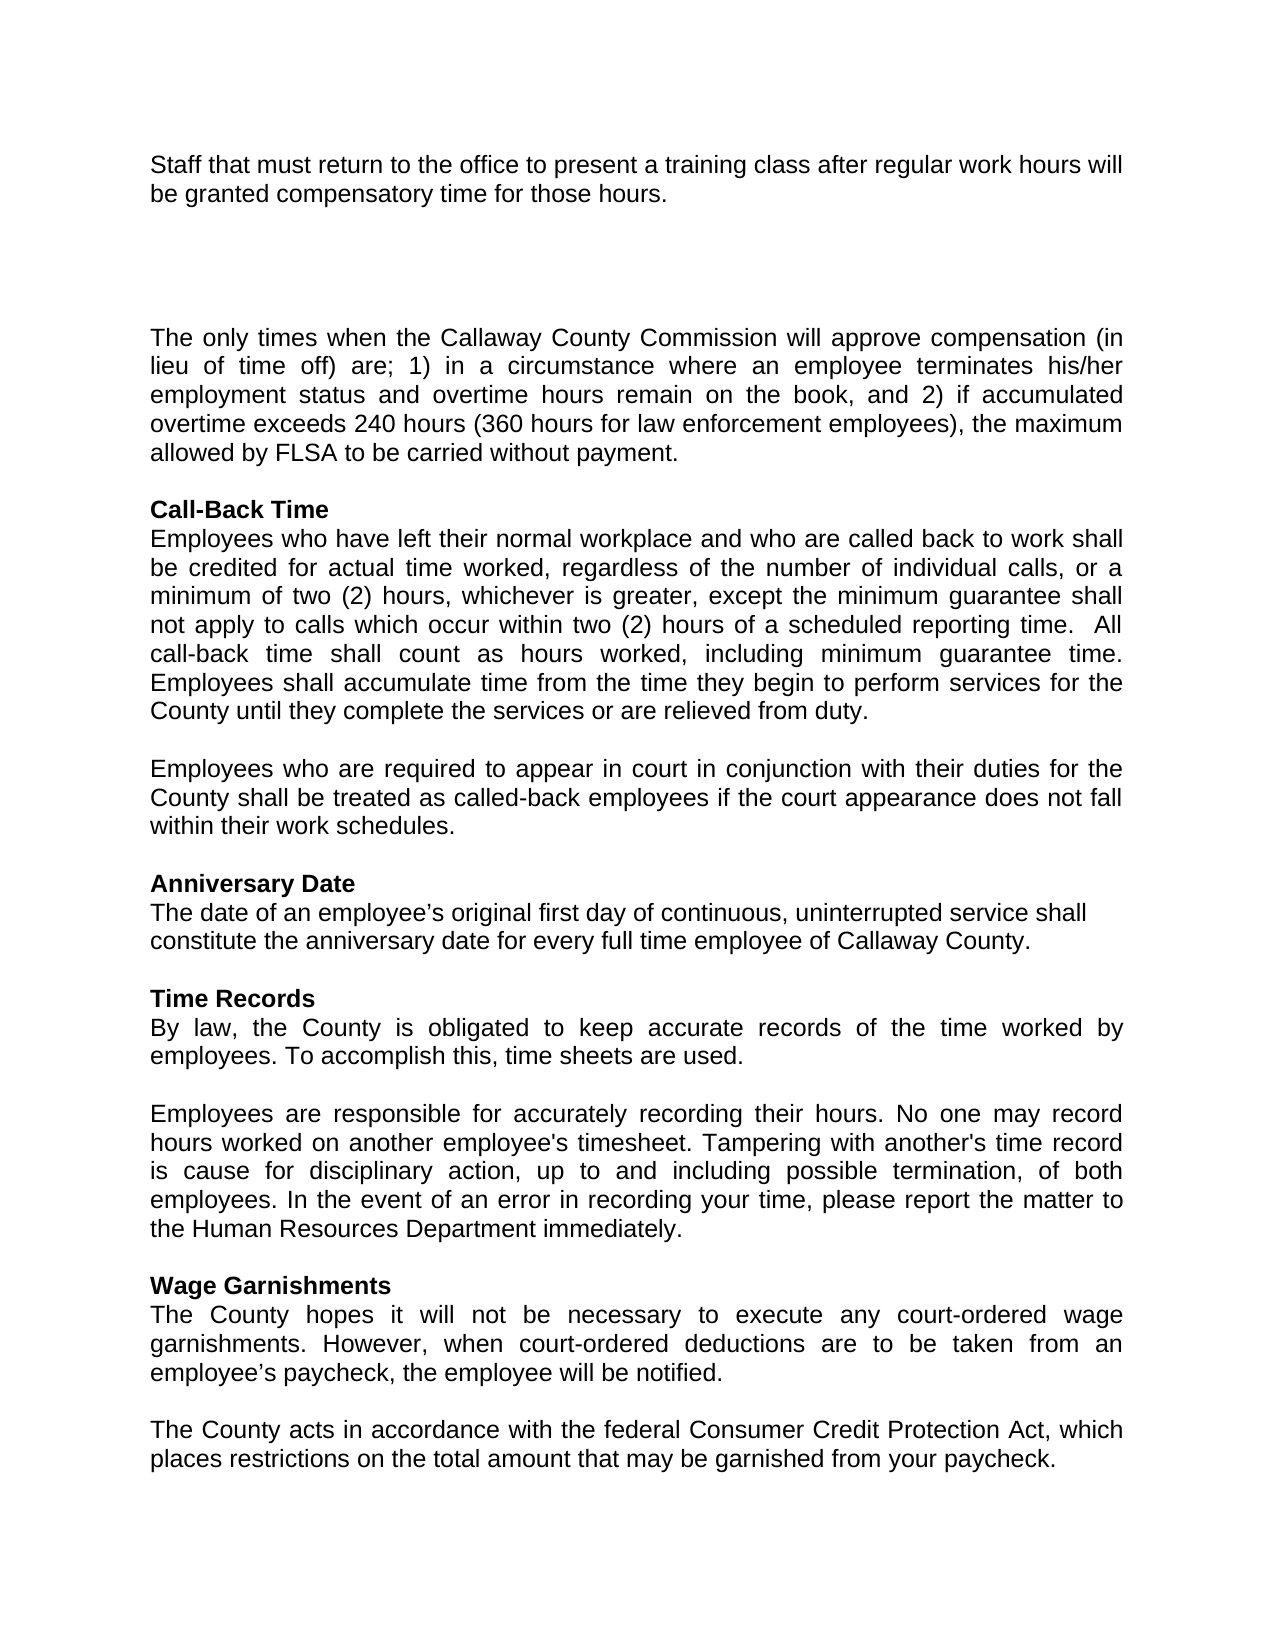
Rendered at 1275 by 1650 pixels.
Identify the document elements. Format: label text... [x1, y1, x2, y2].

text Anniversary Date [150, 869, 1125, 897]
text The County acts in accordance with the federal Consumer Credit Protection Act, which places restrictions on the total amount that may be garnished from your paycheck. [150, 1415, 1125, 1472]
text Call-Back Time [150, 495, 1125, 524]
text Time Records [150, 984, 1125, 1012]
text The only times when the Callaway County Commission will approve compensation (in lieu of time off) are; 1) in a circumstance where an employee terminates his/her employment status and overtime hours remain on the book, and 2) if accumulated overtime exceeds 240 hours (360 hours for law enforcement employees), the maximum allowed by FLSA to be carried without payment. [150, 322, 1125, 466]
text Wage Garnishments [150, 1271, 1125, 1300]
text Employees are responsible for accurately recording their hours. No one may record hours worked on another employee's timesheet. Tampering with another's time record is cause for disciplinary action, up to and including possible termination, of both employees. In the event of an error in recording your time, please report the matter to the Human Resources Department immediately. [150, 1099, 1125, 1242]
text By law, the County is obligated to keep accurate records of the time worked by employees. To accomplish this, time sheets are used. [150, 1012, 1125, 1070]
text The date of an employee’s original first day of continuous, uninterrupted service shall constitute the anniversary date for every full time employee of Callaway County. [150, 897, 1125, 955]
text Staff that must return to the office to present a training class after regular work hours will be granted compensatory time for those hours. [150, 150, 1125, 207]
text Employees who have left their normal workplace and who are called back to work shall be credited for actual time worked, regardless of the number of individual calls, or a minimum of two (2) hours, whichever is greater, except the minimum guarantee shall not apply to calls which occur within two (2) hours of a scheduled reporting time. All call-back time shall count as hours worked, including minimum guarantee time. Employees shall accumulate time from the time they begin to perform services for the County until they complete the services or are relieved from duty. [150, 524, 1125, 725]
text Employees who are required to appear in court in conjunction with their duties for the County shall be treated as called-back employees if the court appearance does not fall within their work schedules. [150, 754, 1125, 840]
text The County hopes it will not be necessary to execute any court-ordered wage garnishments. However, when court-ordered deductions are to be taken from an employee’s paycheck, the employee will be notified. [150, 1300, 1125, 1386]
